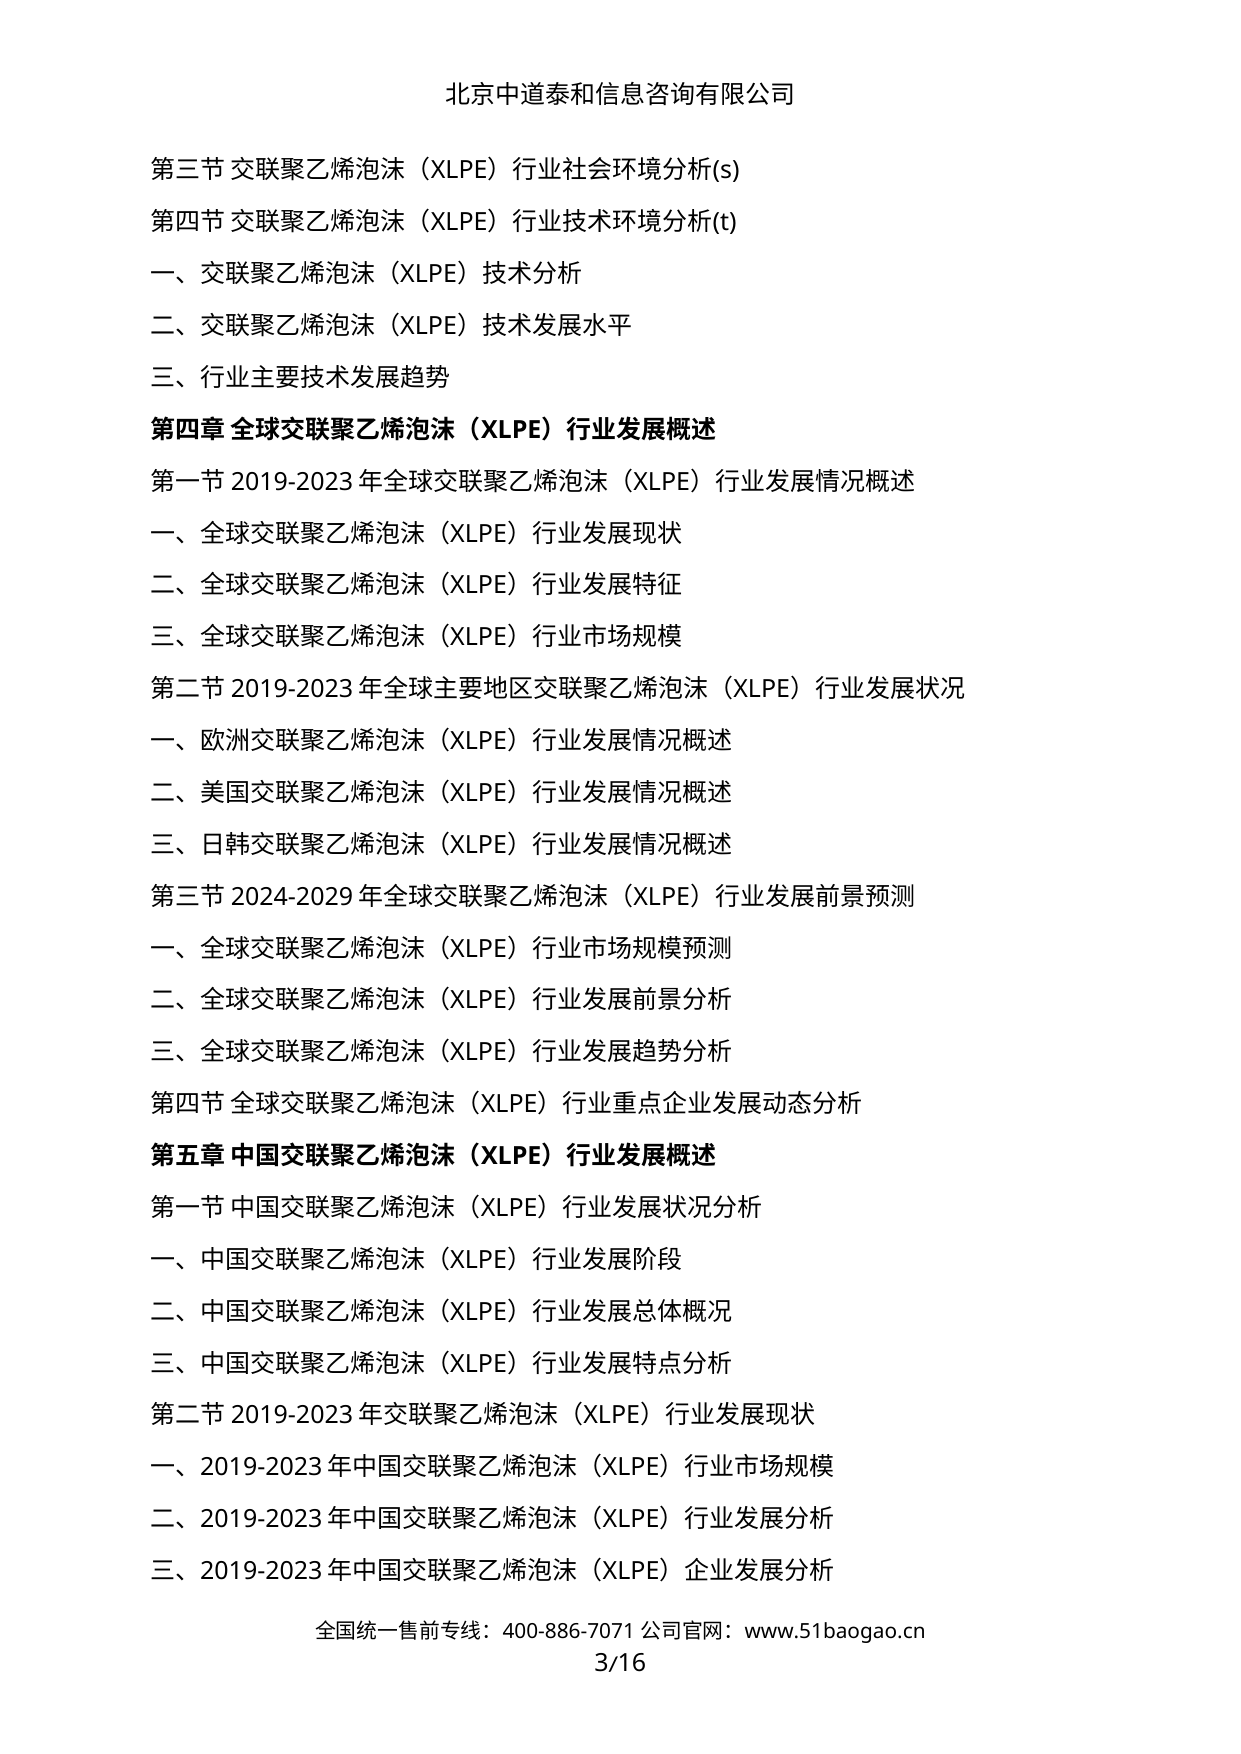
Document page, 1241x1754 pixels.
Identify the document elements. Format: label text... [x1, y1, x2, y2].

text 一、全球交联聚乙烯泡沫（XLPE）行业市场规模预测 [150, 928, 1090, 964]
text 三、全球交联聚乙烯泡沫（XLPE）行业市场规模 [150, 617, 1090, 653]
text 一、2019-2023年中国交联聚乙烯泡沫（XLPE）行业市场规模 [150, 1447, 1090, 1483]
text 三、全球交联聚乙烯泡沫（XLPE）行业发展趋势分析 [150, 1032, 1090, 1068]
text 第一节 2019-2023年全球交联聚乙烯泡沫（XLPE）行业发展情况概述 [150, 461, 1090, 497]
text 第一节 中国交联聚乙烯泡沫（XLPE）行业发展状况分析 [150, 1187, 1090, 1224]
text 第二节 2019-2023年交联聚乙烯泡沫（XLPE）行业发展现状 [150, 1395, 1090, 1431]
text 二、美国交联聚乙烯泡沫（XLPE）行业发展情况概述 [150, 772, 1090, 809]
text 二、2019-2023年中国交联聚乙烯泡沫（XLPE）行业发展分析 [150, 1499, 1090, 1535]
text 第三节 交联聚乙烯泡沫（XLPE）行业社会环境分析(s) [150, 150, 1090, 186]
text 三、行业主要技术发展趋势 [150, 357, 1090, 394]
text 第四节 全球交联聚乙烯泡沫（XLPE）行业重点企业发展动态分析 [150, 1084, 1090, 1120]
text 二、全球交联聚乙烯泡沫（XLPE）行业发展特征 [150, 565, 1090, 601]
text 一、交联聚乙烯泡沫（XLPE）技术分析 [150, 254, 1090, 290]
text 三、日韩交联聚乙烯泡沫（XLPE）行业发展情况概述 [150, 824, 1090, 861]
text 二、中国交联聚乙烯泡沫（XLPE）行业发展总体概况 [150, 1291, 1090, 1327]
text 第四节 交联聚乙烯泡沫（XLPE）行业技术环境分析(t) [150, 202, 1090, 238]
text 一、全球交联聚乙烯泡沫（XLPE）行业发展现状 [150, 513, 1090, 549]
text 二、全球交联聚乙烯泡沫（XLPE）行业发展前景分析 [150, 980, 1090, 1016]
text 一、中国交联聚乙烯泡沫（XLPE）行业发展阶段 [150, 1239, 1090, 1276]
text 三、2019-2023年中国交联聚乙烯泡沫（XLPE）企业发展分析 [150, 1551, 1090, 1587]
text 第二节 2019-2023年全球主要地区交联聚乙烯泡沫（XLPE）行业发展状况 [150, 669, 1090, 705]
text 第三节 2024-2029年全球交联聚乙烯泡沫（XLPE）行业发展前景预测 [150, 876, 1090, 912]
text 第五章 中国交联聚乙烯泡沫（XLPE）行业发展概述 [150, 1136, 1090, 1172]
text 二、交联聚乙烯泡沫（XLPE）技术发展水平 [150, 306, 1090, 342]
text 三、中国交联聚乙烯泡沫（XLPE）行业发展特点分析 [150, 1343, 1090, 1379]
text 一、欧洲交联聚乙烯泡沫（XLPE）行业发展情况概述 [150, 721, 1090, 757]
text 第四章 全球交联聚乙烯泡沫（XLPE）行业发展概述 [150, 409, 1090, 446]
